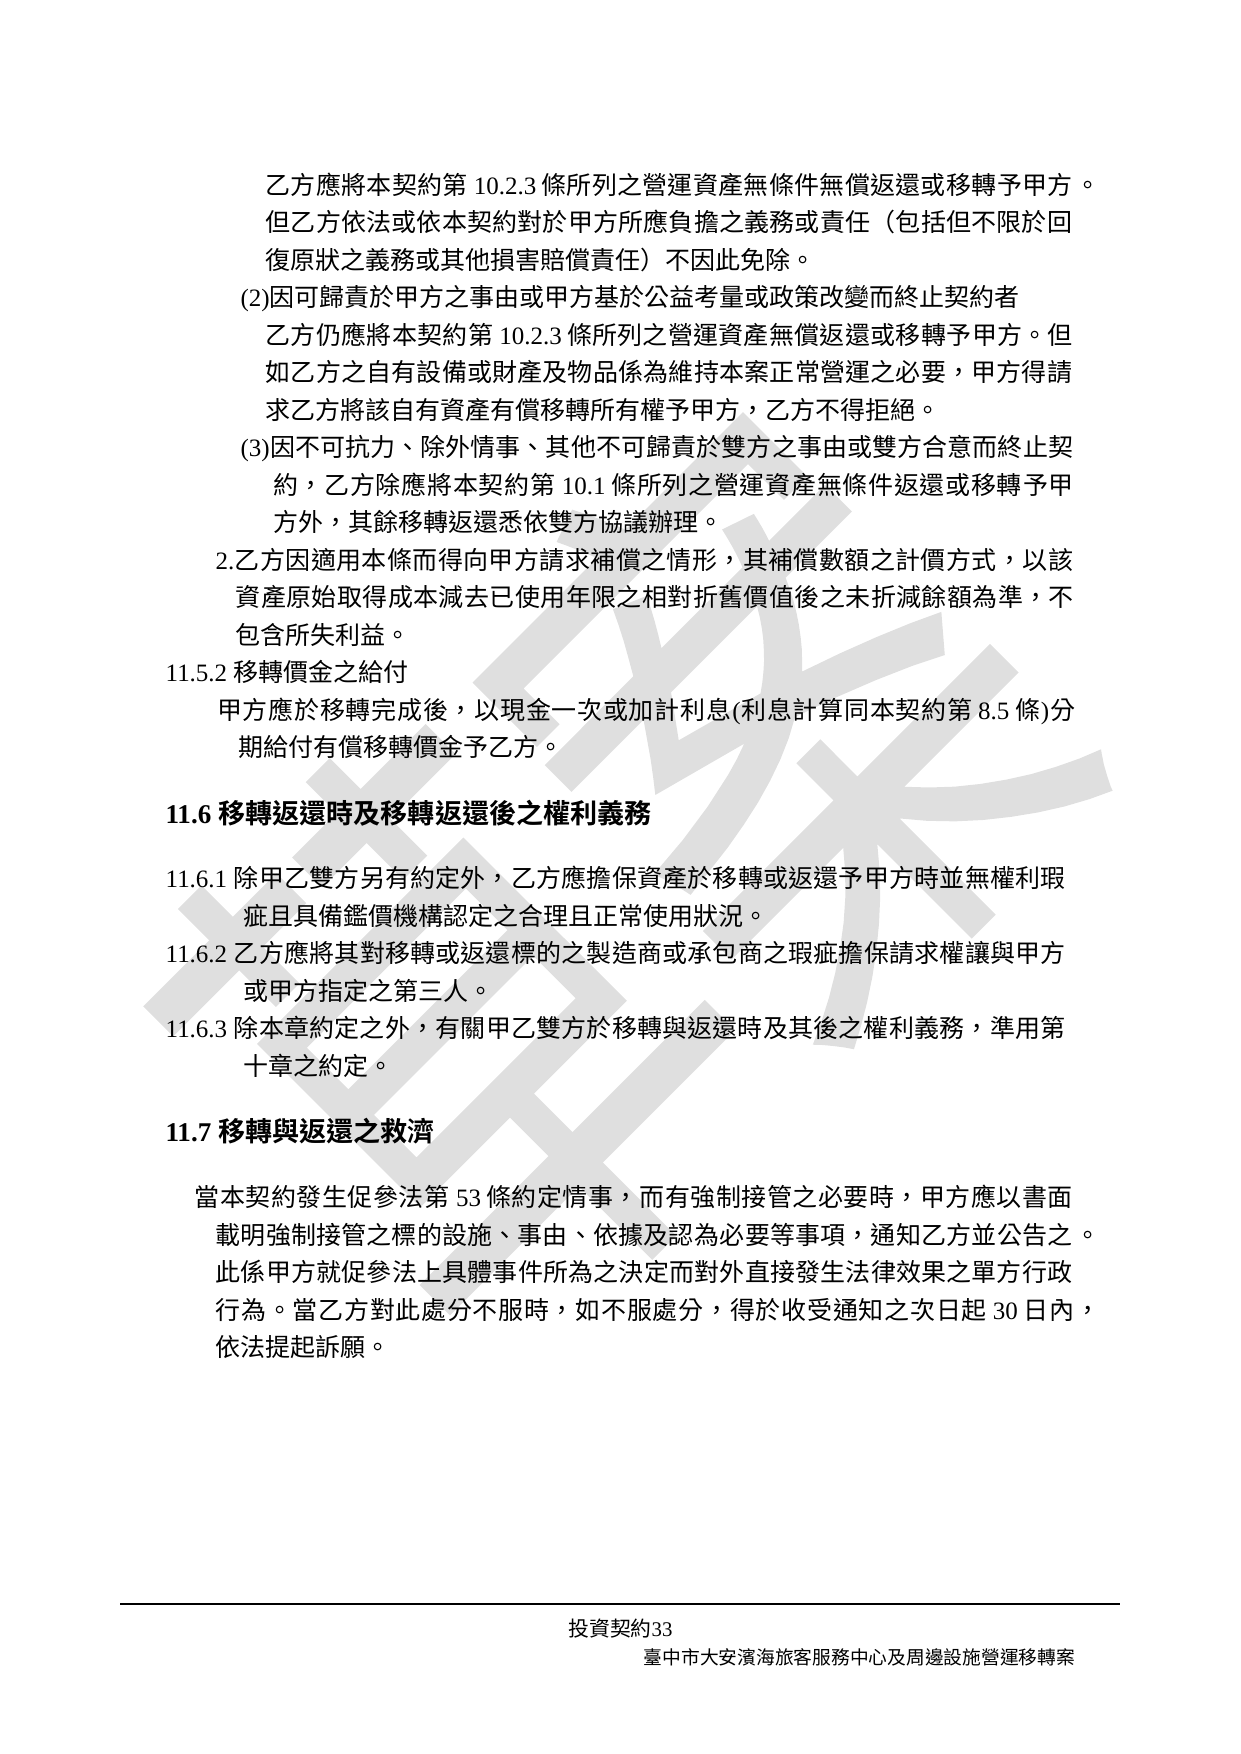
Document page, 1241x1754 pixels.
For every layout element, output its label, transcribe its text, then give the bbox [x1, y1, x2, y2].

text 2.乙方因適用本條而得向甲方請求補償之情形，其補償數額之計價方式，以該資產原始取得成本減去已使用年限之相對折舊價值後之未折減餘額為準，不包含所失利益。 [215, 539, 1075, 652]
text 11.6 移轉返還時及移轉返還後之權利義務 [165, 774, 1075, 849]
text 乙方應將本契約第10.條所列之營運資產無條件無償返還或移轉予甲方。但乙方依法或依本契約對於甲方所應負擔之義務或責任（包括但不限於回復原狀之義務或其他損害賠償責任）不因此免除。 [265, 164, 1075, 277]
text 11.6.1 除甲乙雙方另有約定外，乙方應擔保資產於移轉或返還予甲方時並無權利瑕疵且具備鑑價機構認定之合理且正常使用狀況。 [165, 858, 1067, 933]
text 11.7 移轉與返還之救濟 [165, 1093, 1075, 1168]
text 乙方仍應將本契約第10.條所列之營運資產無償返還或移轉予甲方。但如乙方之自有設備或財產及物品係為維持本案正常營運之必要，甲方得請求乙方將該自有資產有償移轉所有權予甲方，乙方不得拒絕。 [265, 314, 1075, 427]
text 甲方應於移轉完成後，以現金一次或加計利息(利息計算同本契約第8.5條)分期給付有償移轉價金予乙方。 [217, 689, 1075, 764]
text (2)因可歸責於甲方之事由或甲方基於公益考量或政策改變而終止契約者 [240, 277, 1075, 314]
text 11.5.2 移轉價金之給付 [165, 652, 1067, 689]
text 11.6.2 乙方應將其對移轉或返還標的之製造商或承包商之瑕疵擔保請求權讓與甲方或甲方指定之第三人。 [165, 933, 1067, 1008]
text 當本契約發生促參法第53條約定情事，而有強制接管之必要時，甲方應以書面載明強制接管之標的設施、事由、依據及認為必要等事項，通知乙方並公告之。此係甲方就促參法上具體事件所為之決定而對外直接發生法律效果之單方行政行為。當乙方對此處分不服時，如不服處分，得於收受通知之次日起30日內，依法提起訴願。 [194, 1177, 1075, 1364]
text 11.6.3 除本章約定之外，有關甲乙雙方於移轉與返還時及其後之權利義務，準用第十章之約定。 [165, 1008, 1067, 1083]
text (3)因不可抗力、除外情事、其他不可歸責於雙方之事由或雙方合意而終止契約 [240, 427, 1075, 539]
